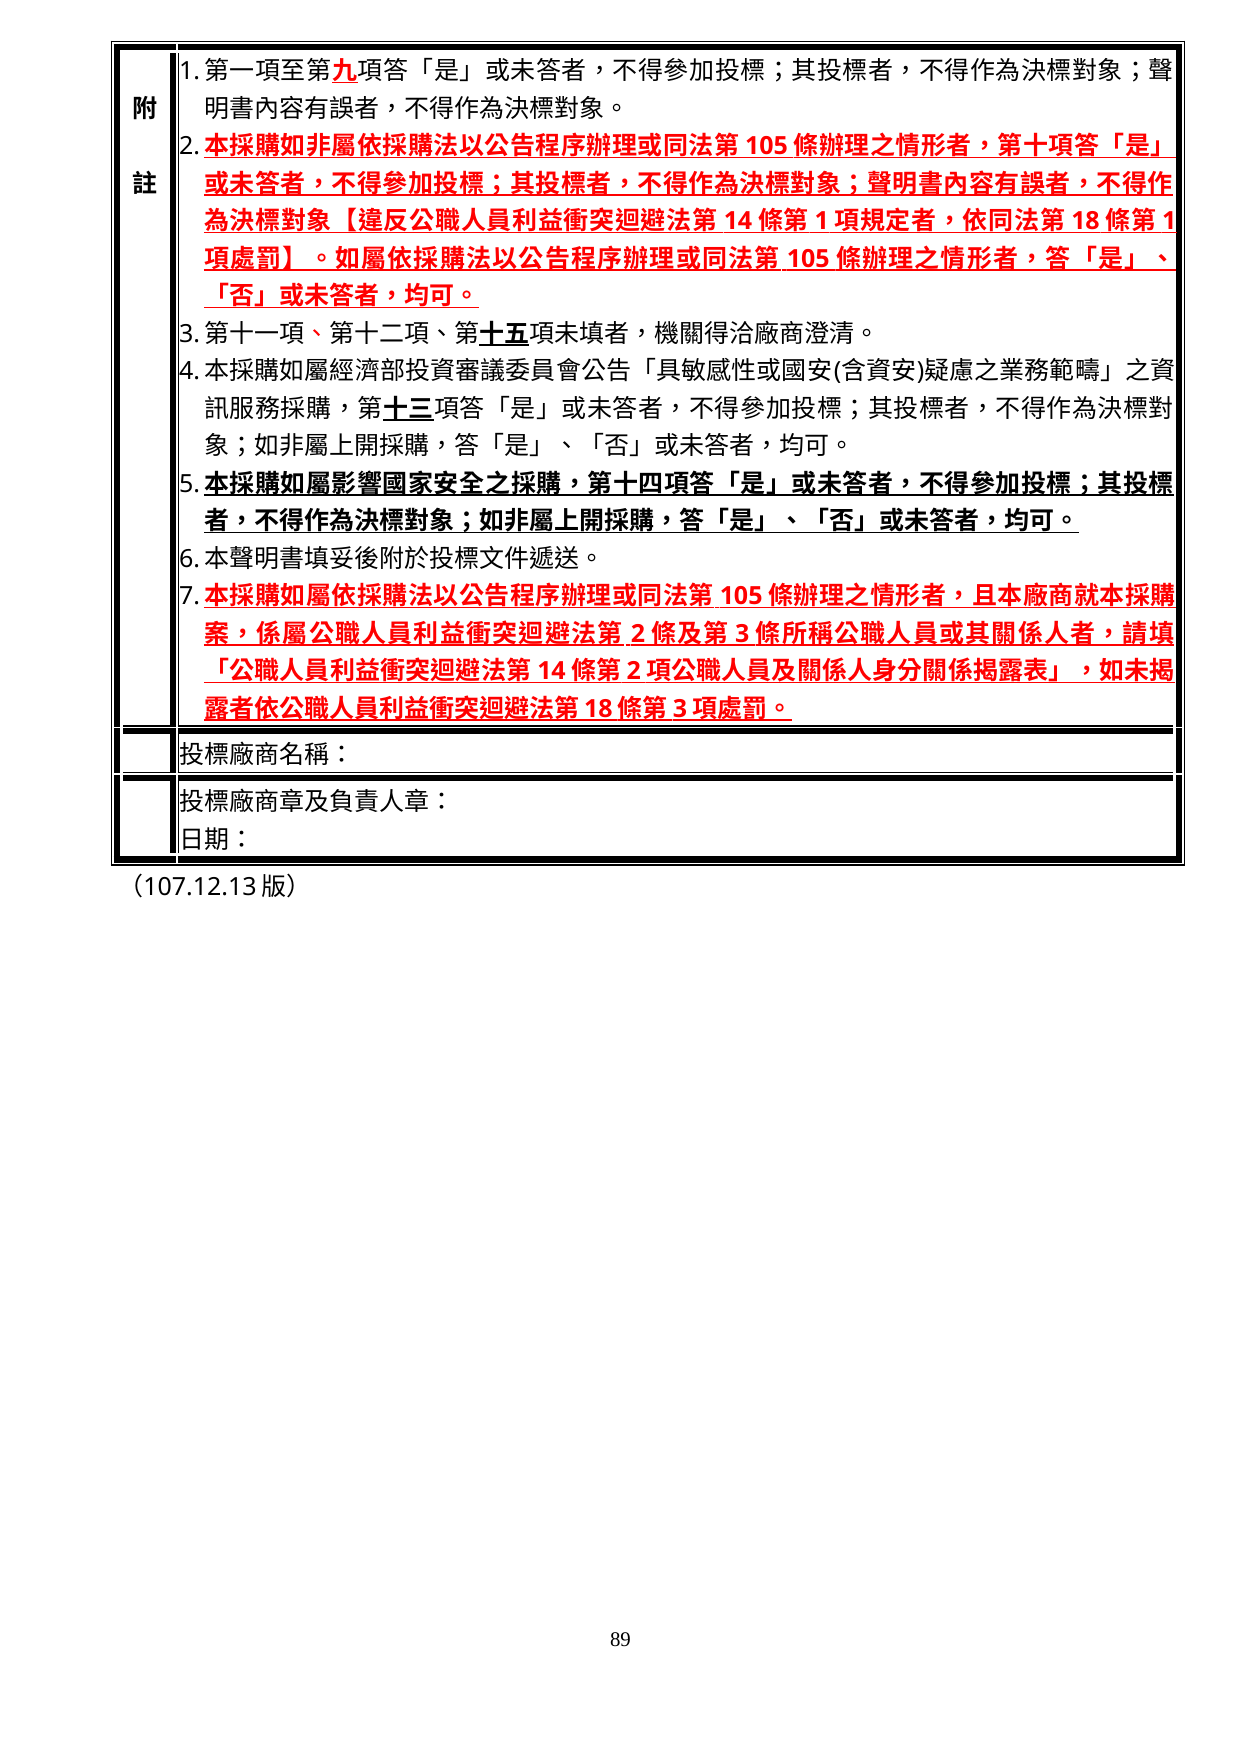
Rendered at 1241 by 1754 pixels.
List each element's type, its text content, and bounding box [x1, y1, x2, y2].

table_cell 投標廠商名稱： [174, 725, 1181, 772]
table_cell 附 註 [120, 50, 174, 725]
table_cell [115, 772, 174, 856]
table_cell 第一項至第九項答「是」或未答者，不得參加投標；其投標者，不得作為決標對象；聲明書內容有誤者，不得作為決標對象。 本採購如非屬依採購法以公告程序辦理或同法第105條辦理之情形者，第十項答「是」或未答者，不得參加投標；其投標者，不得作為決標對象；聲明書內容有誤者，不得作為決標對象【違反公職人員利益衝突迴避法第14條第1項規定者，依同法第18條第1項處罰】。如屬依採購法以公告程序辦理或同法第105條辦理之情形者，答「是」、「否」或未答者，均可。 第十一項、第十二項、第十五項未填者，機關得洽廠商澄清。 本採購如屬經濟部投資審議委員會公告「具敏感性或國安(含資安)疑慮之業務範疇」之資訊服務採購，第十三項答「是」或未答者，不得參加投標；其投標者，不得作為決標對象；如非屬上開採購，答「是」、「否」或未答者，均可。 本採購如屬影響國家安全之採購，第十四項答「是」或未答者，不得參加投標；其投標者，不得作為決標對象；如非屬上開採購，答「是」、「否」或未答者，均可。 本聲明書填妥後附於投標文件遞送。 本採購如屬依採購法以公告程序辦理或同法第105條辦理之情形者，且本廠商就本採購案，係屬公職人員利益衝突迴避法第2條及第3條所稱公職人員或其關係人者，請填「公職人員利益衝突迴避法第14條第2項公職人員及關係人身分關係揭露表」，如未揭露者依公職人員利益衝突迴避法第18條第3項處罰。 [174, 42, 1181, 725]
table_cell [115, 725, 174, 772]
text （107.12.13版） [118, 866, 1122, 903]
table_cell 投標廠商章及負責人章： 日期： [174, 772, 1181, 856]
